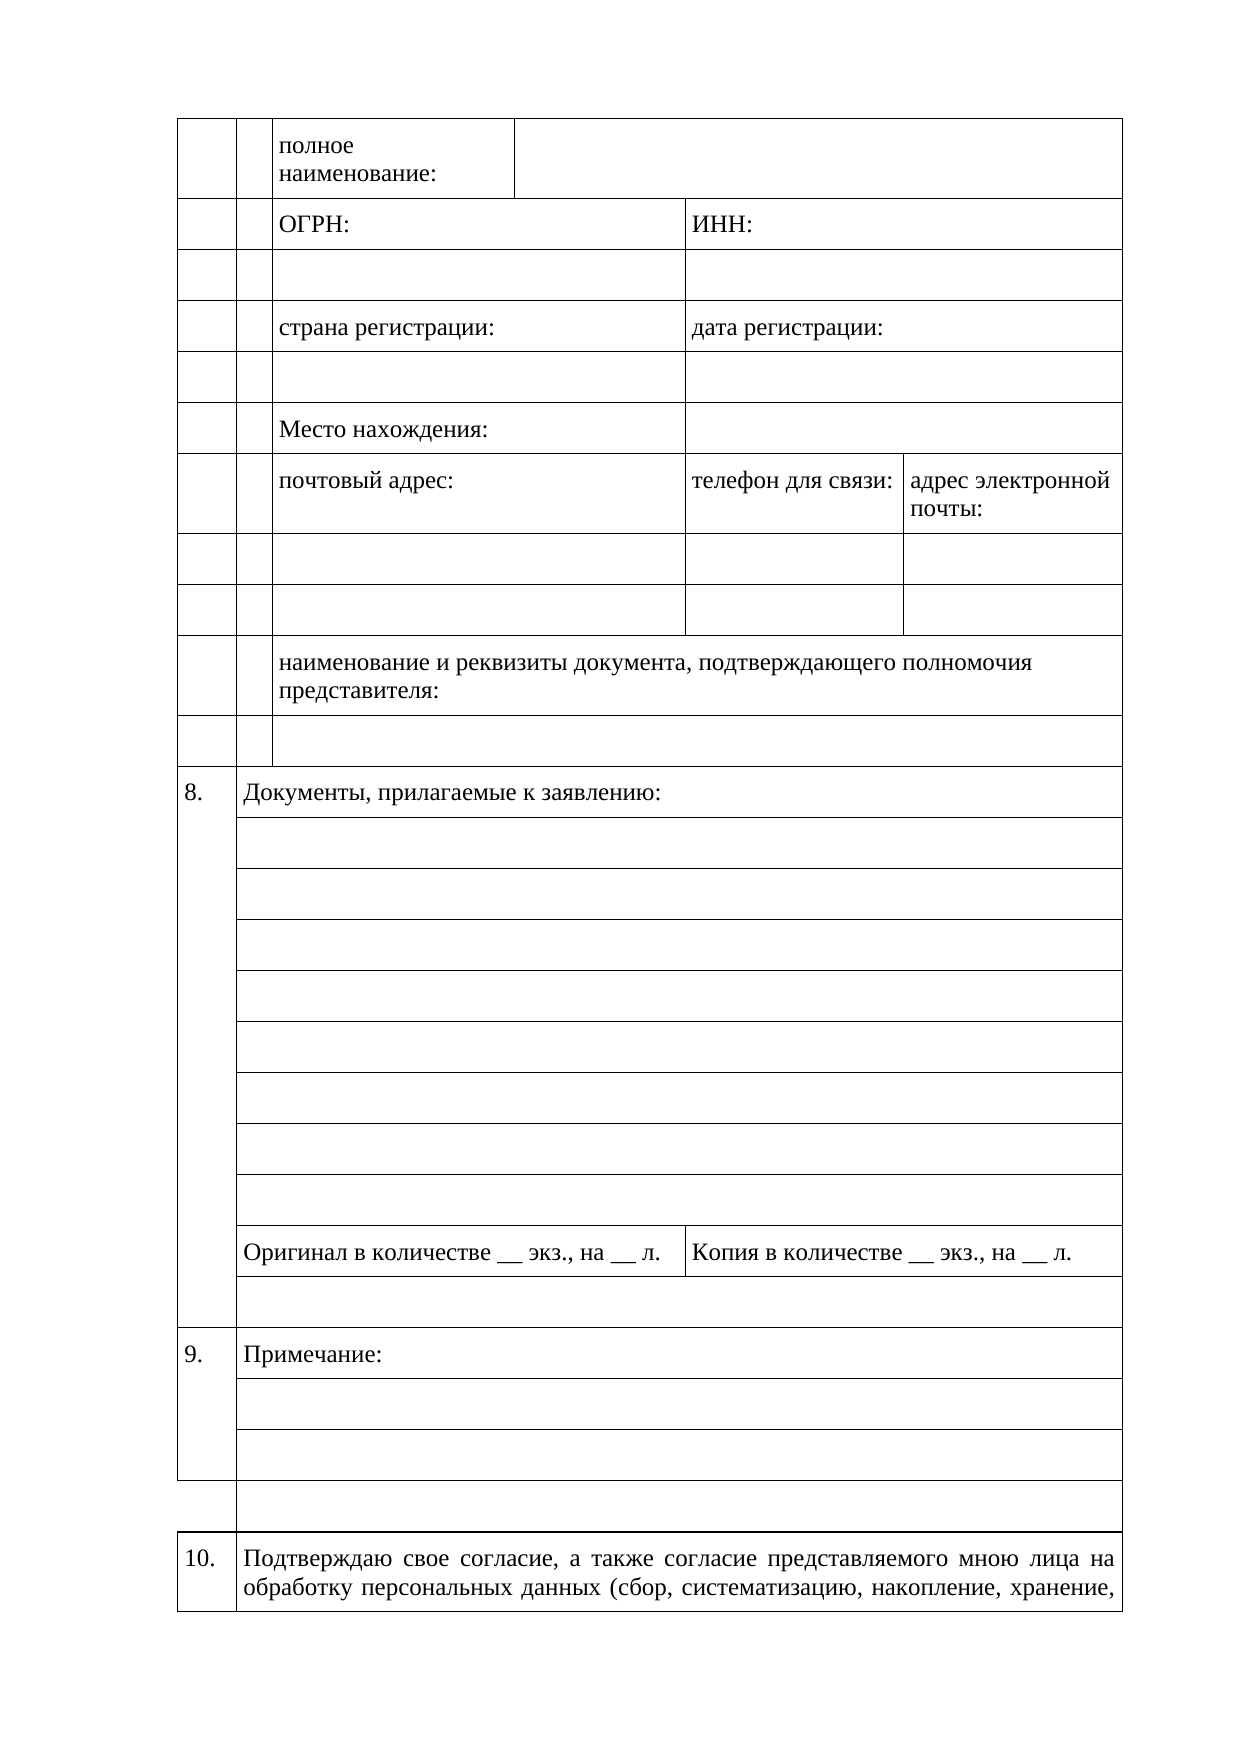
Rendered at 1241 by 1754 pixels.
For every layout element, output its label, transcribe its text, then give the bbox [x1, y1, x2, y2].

table_cell [237, 716, 272, 766]
table_cell [273, 534, 685, 584]
table_cell [237, 636, 272, 715]
table_cell телефон для связи: [686, 454, 903, 533]
table_cell [686, 403, 1122, 453]
table_cell [237, 119, 272, 198]
table_cell [237, 534, 272, 584]
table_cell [237, 1533, 1122, 1611]
table_cell ОГРН: [273, 199, 685, 249]
table_cell наименование и реквизиты документа, подтверждающего полномочия представителя: [273, 636, 1122, 715]
table_cell [686, 534, 903, 584]
table_cell [904, 585, 1122, 635]
table_cell [178, 636, 236, 715]
table_cell [178, 585, 236, 635]
table_cell [178, 534, 236, 584]
table_cell [237, 869, 1122, 919]
table_cell [273, 250, 685, 300]
table_cell [273, 585, 685, 635]
table_cell 8. [178, 767, 236, 1327]
table_cell [178, 454, 236, 533]
table_cell 10. [178, 1533, 236, 1611]
table_cell [178, 301, 236, 351]
table_cell [178, 199, 236, 249]
table_cell [237, 199, 272, 249]
table_cell [273, 716, 1122, 766]
table_cell [178, 250, 236, 300]
table_cell [237, 1277, 1122, 1327]
table_cell [237, 585, 272, 635]
table_cell дата регистрации: [686, 301, 1122, 351]
table_cell [686, 352, 1122, 402]
table_cell [237, 250, 272, 300]
table_cell [178, 403, 236, 453]
table_cell [237, 454, 272, 533]
table_cell почтовый адрес: [273, 454, 685, 533]
table_cell 9. [178, 1328, 236, 1480]
table_cell [178, 716, 236, 766]
table_cell [686, 250, 1122, 300]
table_cell [237, 818, 1122, 868]
table_cell [273, 352, 685, 402]
table_cell [237, 403, 272, 453]
table_cell Оригинал в количестве __ экз., на __ л. [237, 1226, 685, 1276]
table_cell ИНН: [686, 199, 1122, 249]
table_cell полное наименование: [273, 119, 514, 198]
table_cell адрес электронной почты: [904, 454, 1122, 533]
table_cell [237, 1430, 1122, 1480]
table_cell [237, 1073, 1122, 1123]
table_cell Примечание: [237, 1328, 1122, 1378]
table_cell Копия в количестве __ экз., на __ л. [686, 1226, 1122, 1276]
table_cell [237, 301, 272, 351]
table_cell страна регистрации: [273, 301, 685, 351]
table_cell [904, 534, 1122, 584]
table_cell [237, 1379, 1122, 1429]
table_cell [515, 119, 1122, 198]
table_cell [237, 352, 272, 402]
table_cell [237, 1175, 1122, 1225]
table_cell [237, 1124, 1122, 1174]
table_cell [237, 971, 1122, 1021]
table_cell [178, 119, 236, 198]
table_cell [178, 352, 236, 402]
table_cell [237, 920, 1122, 970]
table_cell [686, 585, 903, 635]
table_cell [237, 1481, 1122, 1531]
table_cell [237, 1022, 1122, 1072]
table_cell Документы, прилагаемые к заявлению: [237, 767, 1122, 817]
table_cell Место нахождения: [273, 403, 685, 453]
